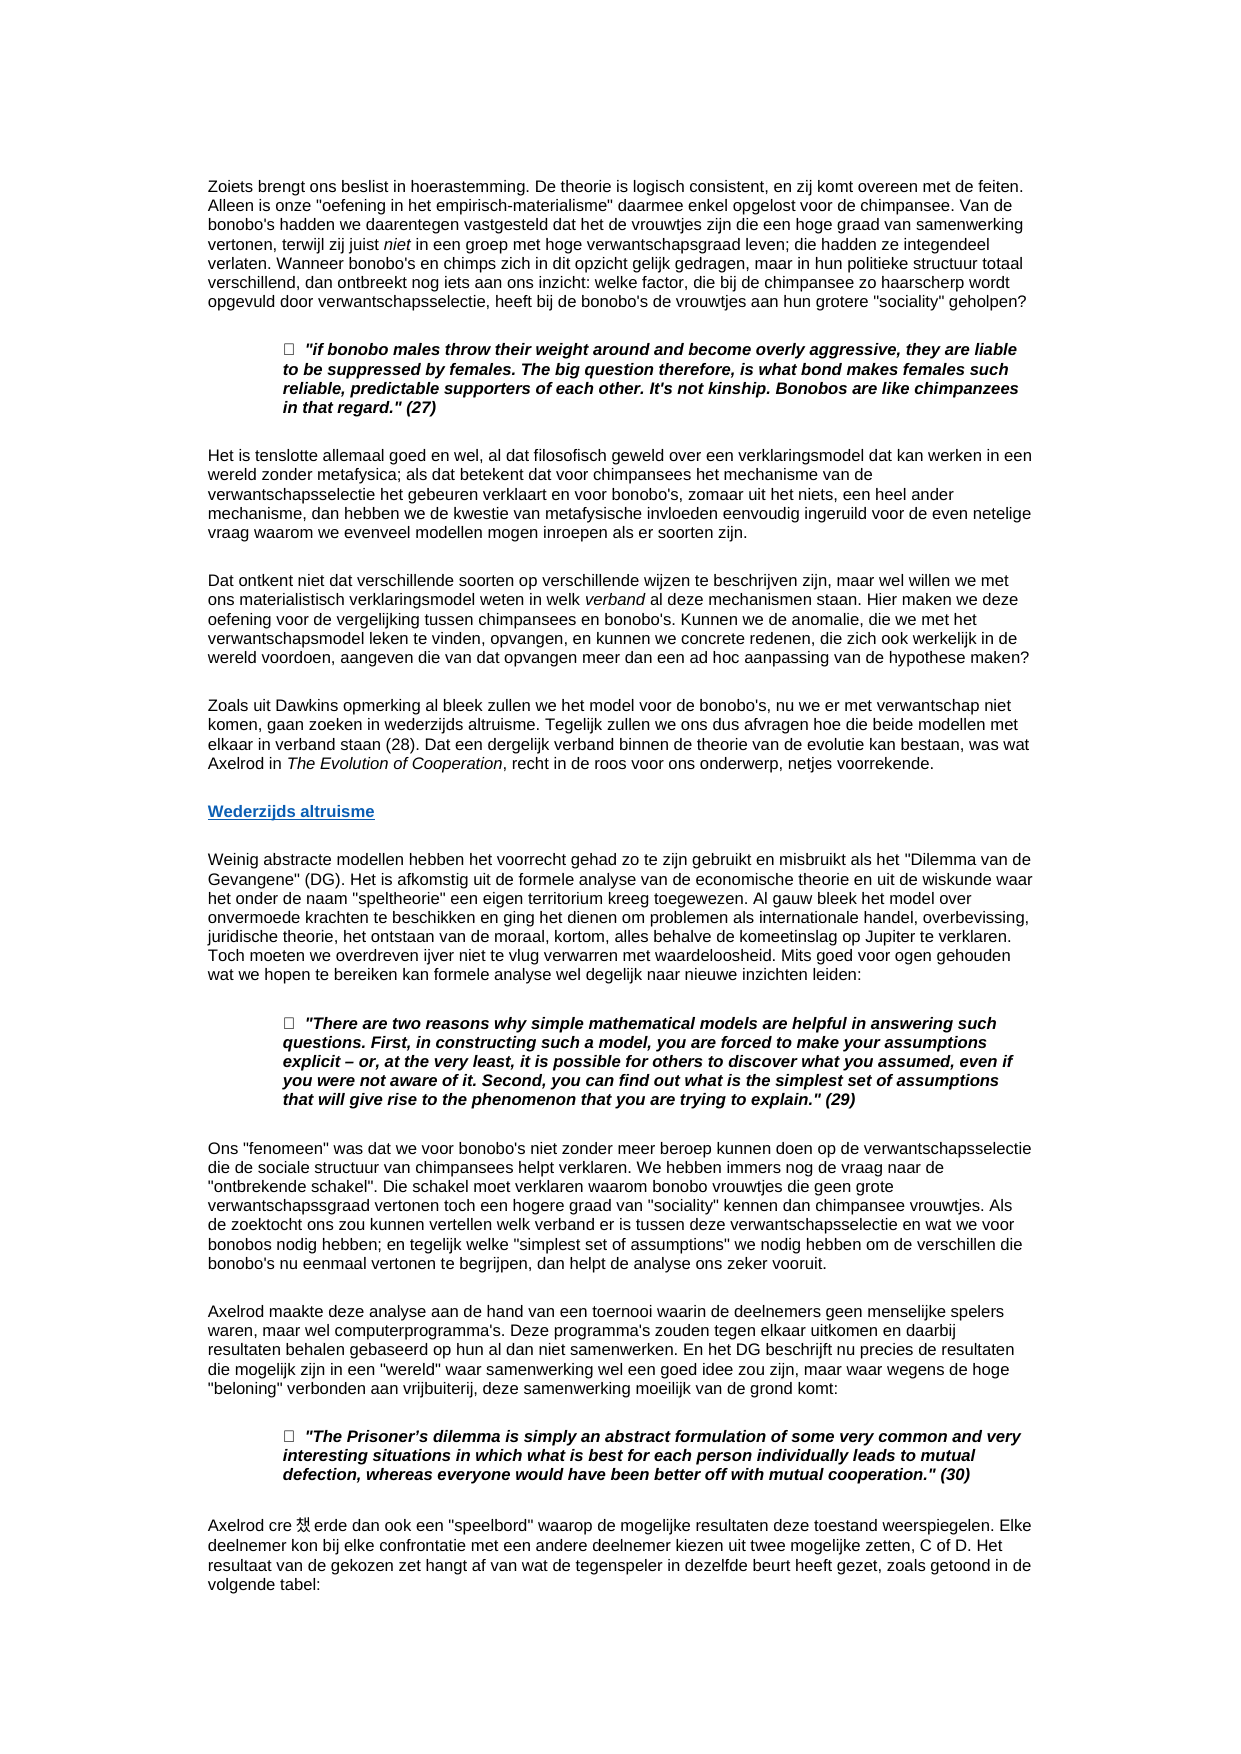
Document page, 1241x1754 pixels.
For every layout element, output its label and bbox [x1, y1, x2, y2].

table_cell [208, 148, 1033, 1606]
